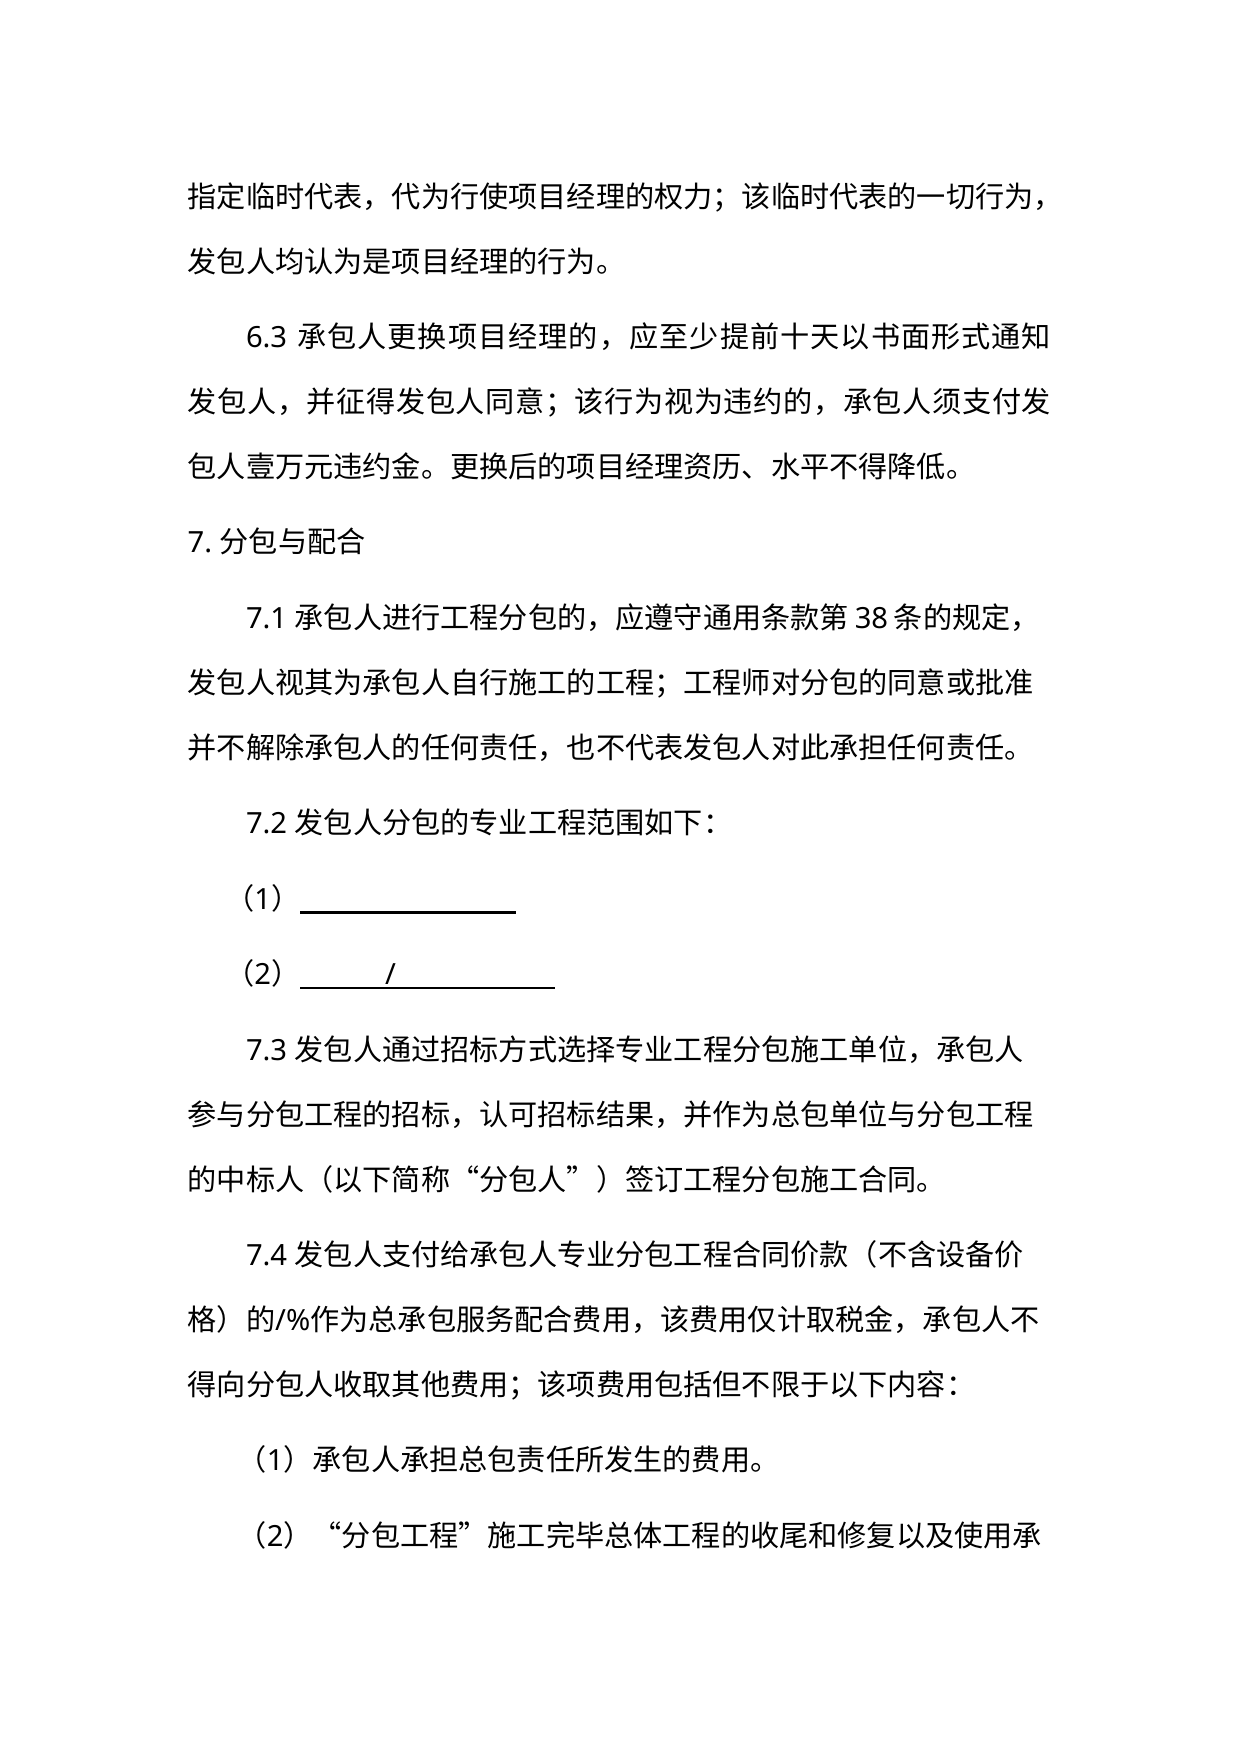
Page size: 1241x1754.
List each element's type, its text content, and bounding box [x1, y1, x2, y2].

text 7.1 承包人进行工程分包的，应遵守通用条款第38条的规定，发包人视其为承包人自行施工的工程；工程师对分包的同意或批准并不解除承包人的任何责任，也不代表发包人对此承担任何责任。 [187, 583, 1053, 778]
text （1） [225, 864, 1053, 929]
text 7.3 发包人通过招标方式选择专业工程分包施工单位，承包人参与分包工程的招标，认可招标结果，并作为总包单位与分包工程的中标人（以下简称“分包人”）签订工程分包施工合同。 [187, 1015, 1053, 1210]
text 7. 分包与配合 [187, 508, 1053, 573]
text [187, 162, 1053, 292]
text 6.3 承包人更换项目经理的，应至少提前十天以书面形式通知发包人，并征得发包人同意；该行为视为违约的，承包人须支付发包人壹万元违约金。更换后的项目经理资历、水平不得降低。 [187, 302, 1053, 497]
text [187, 1501, 1053, 1566]
text 7.4 发包人支付给承包人专业分包工程合同价款（不含设备价格）的/%作为总承包服务配合费用，该费用仅计取税金，承包人不得向分包人收取其他费用；该项费用包括但不限于以下内容： [187, 1220, 1053, 1415]
text （1）承包人承担总包责任所发生的费用。 [187, 1426, 1053, 1491]
text （2） / [225, 939, 1053, 1004]
text 7.2 发包人分包的专业工程范围如下： [187, 789, 1053, 854]
